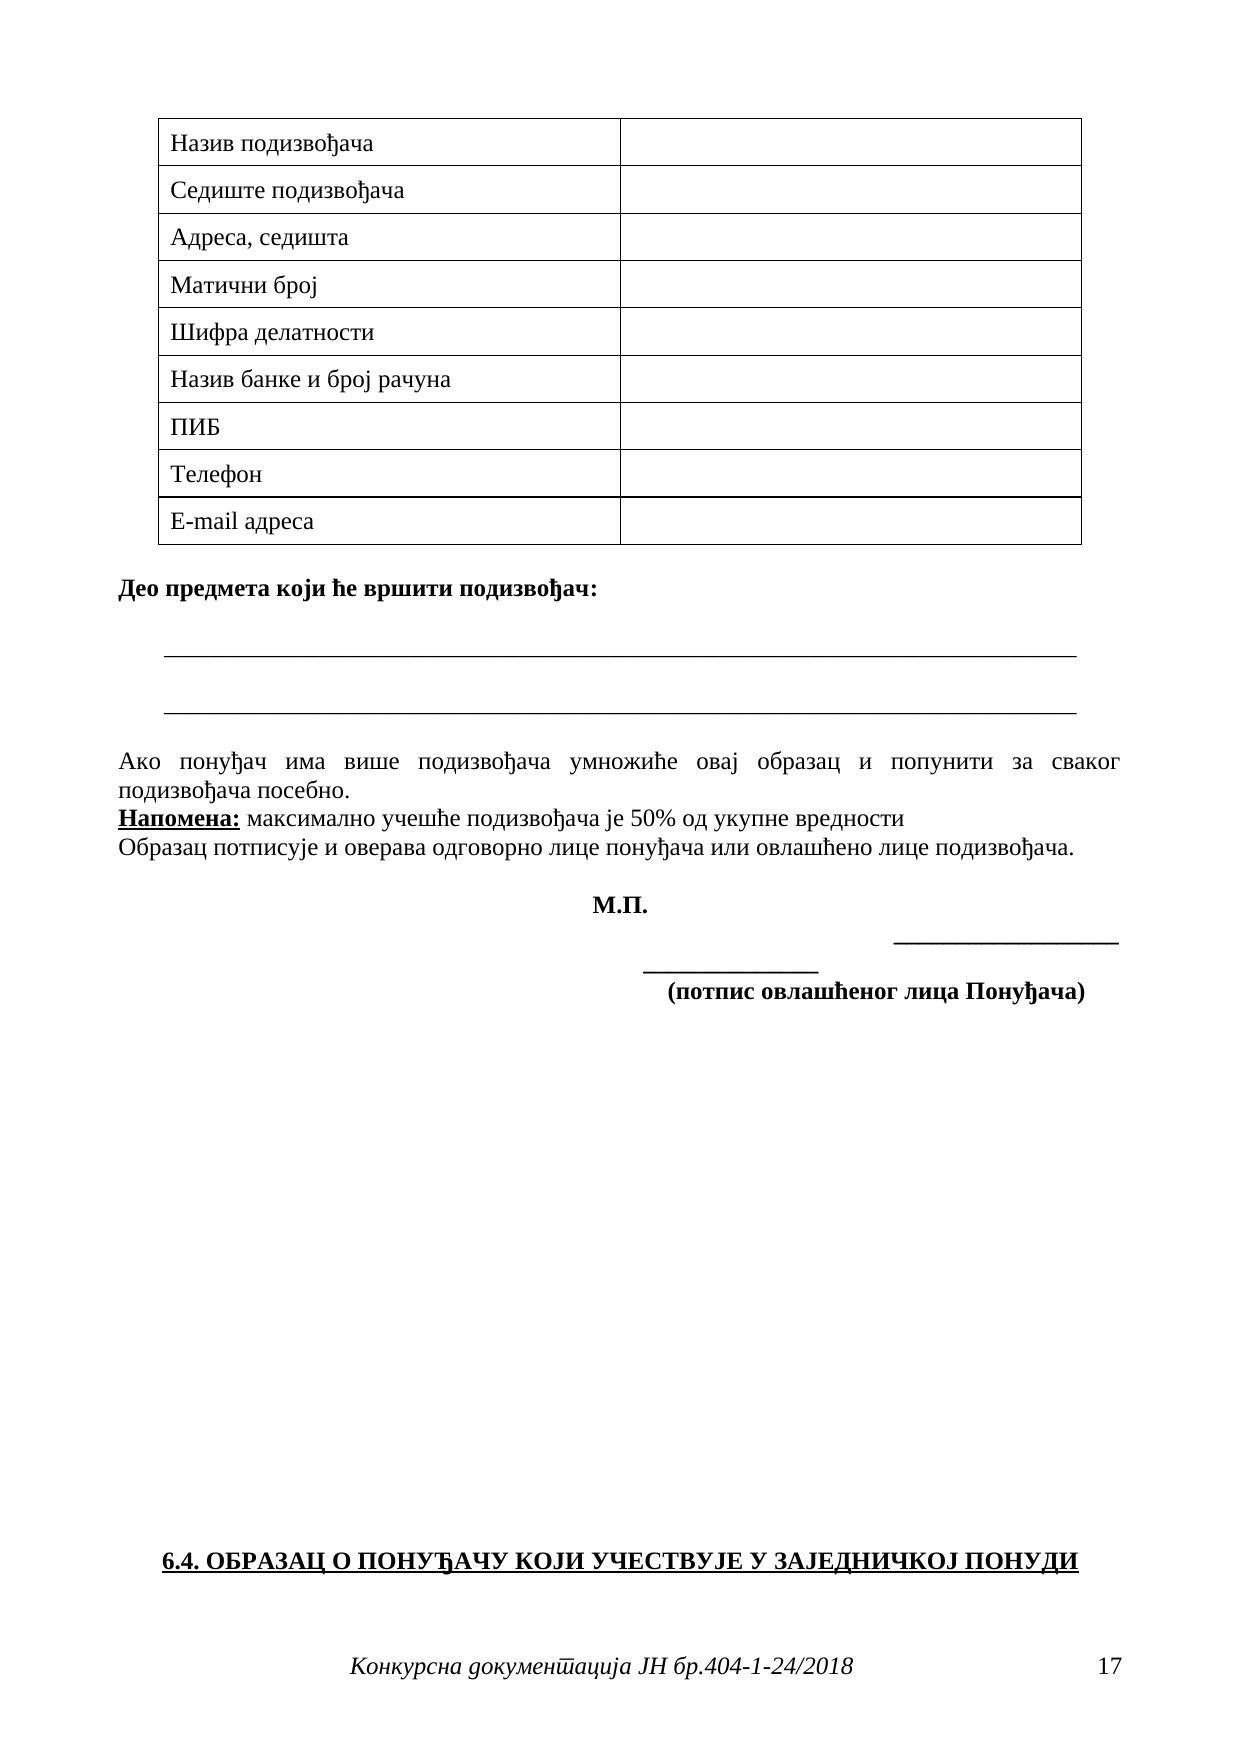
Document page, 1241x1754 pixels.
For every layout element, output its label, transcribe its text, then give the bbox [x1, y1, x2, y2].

table_cell Адреса, седишта [159, 214, 620, 260]
text Део предмета који ће вршити подизвођач: [118, 573, 1122, 602]
table_cell [621, 356, 1081, 402]
table_cell Назив банке и број рачуна [159, 356, 620, 402]
text М.П. [118, 890, 1122, 918]
table_cell Седиште подизвођача [159, 166, 620, 213]
text Ако понуђач има више подизвођача умножиће овај образац и попунити за сваког подизвођача посебно. [118, 746, 1122, 803]
table_cell [621, 403, 1081, 449]
table_cell [621, 498, 1081, 544]
text 6.4. ОБРАЗАЦ О ПОНУЂАЧУ КОЈИ УЧЕСТВУЈЕ У ЗАЈЕДНИЧКОЈ ПОНУДИ [118, 1546, 1122, 1575]
table_cell Матични број [159, 261, 620, 307]
table_cell [621, 308, 1081, 354]
table_header Назив подизвођача [159, 119, 620, 165]
text (потпис овлашћеног лица Понуђача) [118, 976, 1122, 1005]
text Напомена: максимално учешће подизвођача је 50% од укупне вредности [118, 803, 1122, 832]
table_cell ПИБ [159, 403, 620, 449]
table_cell E-mail адреса [159, 498, 620, 544]
table_header [621, 119, 1081, 165]
table_cell [621, 450, 1081, 496]
table_cell Шифра делатности [159, 308, 620, 354]
table_cell Телефон [159, 450, 620, 496]
text _________________________________________________________________________ [118, 688, 1122, 717]
text ________________________________ [643, 918, 1122, 976]
table_cell [621, 261, 1081, 307]
table_cell [621, 214, 1081, 260]
table_cell [621, 166, 1081, 213]
text Образац потписује и оверава одговорно лице понуђача или овлашћено лице подизвођача. [118, 832, 1122, 861]
text _________________________________________________________________________ [118, 631, 1122, 660]
